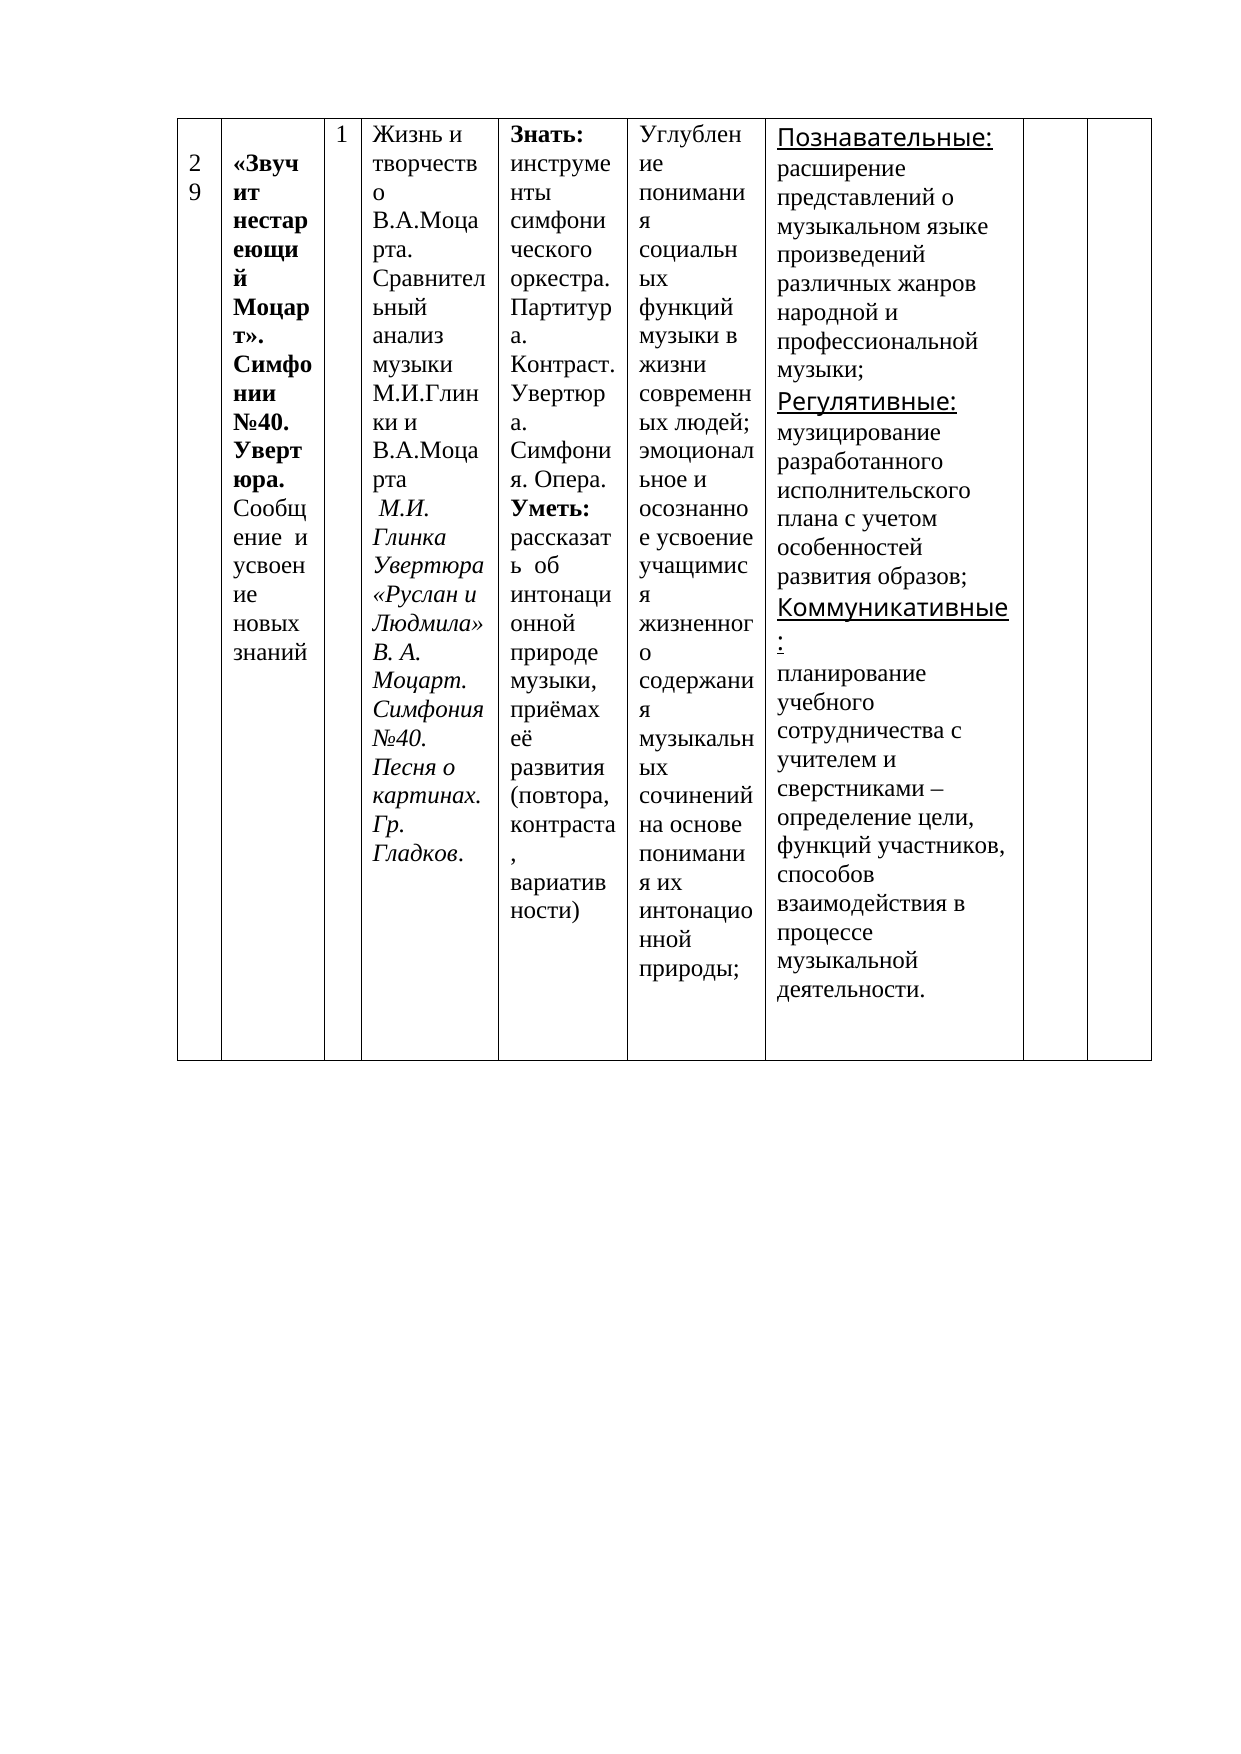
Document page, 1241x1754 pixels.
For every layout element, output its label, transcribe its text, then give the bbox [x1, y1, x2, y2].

table_cell Углубление понимания социальных функций музыки в жизни современных людей; эмоциональное и осознанное усвоение учащимися жизненного содержания музыкальных сочинений на основе понимания их интонационной природы; [628, 119, 765, 1060]
table_cell Знать: инструменты симфонического оркестра. Партитура. Контраст. Увертюра. Симфония. Опера. Уметь: рассказать об интонационной природе музыки, приёмах её развития (повтора, контраста, вариативности) [499, 119, 627, 1060]
table_cell [1024, 119, 1087, 1060]
table_cell Жизнь и творчество В.А.Моцарта. Сравнительный анализ музыки М.И.Глинки и В.А.Моцарта М.И. Глинка Увертюра «Руслан и Людмила» В. А. Моцарт. Симфония №40. Песня о картинах. Гр. Гладков. [362, 119, 498, 1060]
table_cell 29 [178, 119, 221, 1060]
table_cell 1 [325, 119, 361, 1060]
table_cell «Звучит нестареющий Моцарт». Симфонии №40. Увертюра. Сообщение и усвоение новых знаний [222, 119, 324, 1060]
table_cell [1088, 119, 1151, 1060]
table_cell Познавательные: расширение представлений о музыкальном языке произведений различных жанров народной и профессиональной музыки; Регулятивные: музицирование разработанного исполнительского плана с учетом особенностей развития образов; Коммуникативные: планирование учебного сотрудничества с учителем и сверстниками – определение цели, функций участников, способов взаимодействия в процессе музыкальной деятельности. [766, 119, 1023, 1060]
